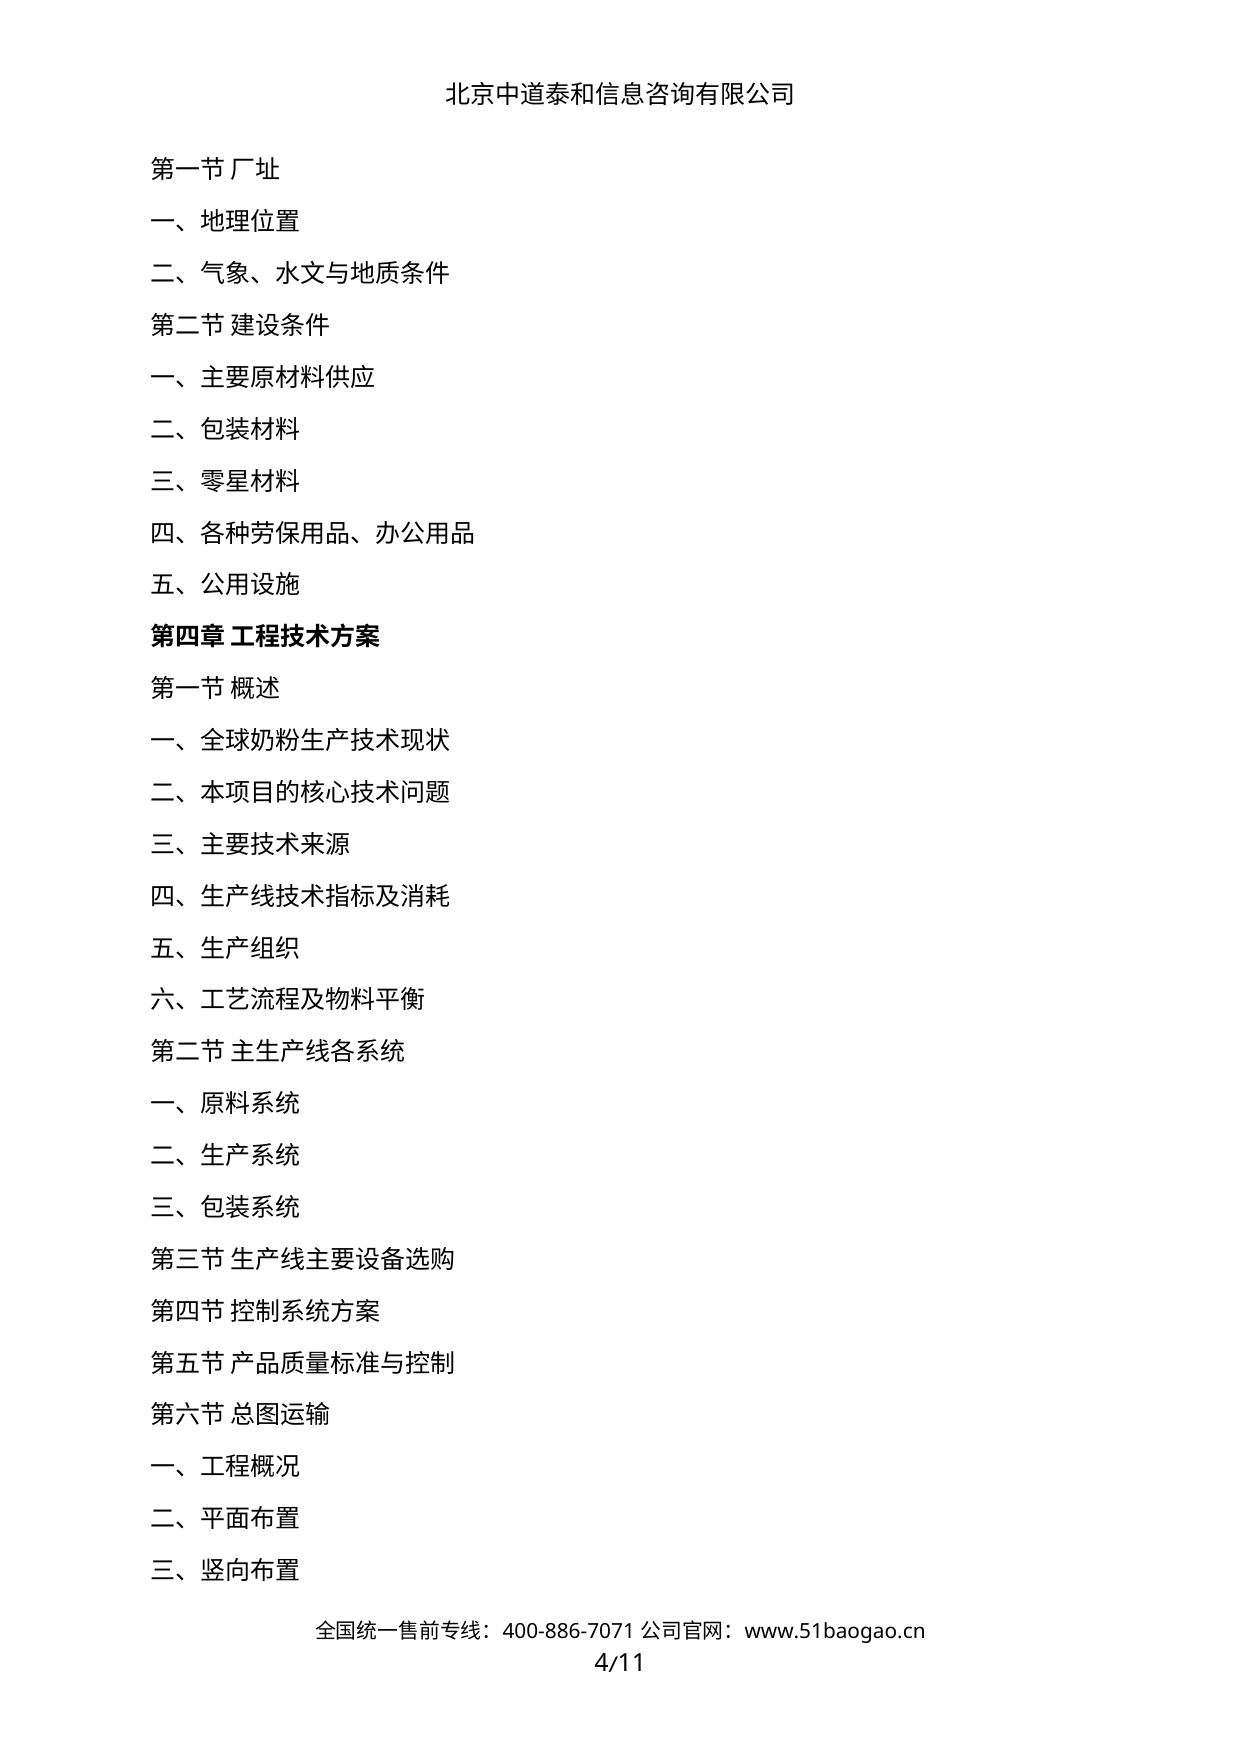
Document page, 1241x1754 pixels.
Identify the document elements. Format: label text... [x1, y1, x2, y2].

text 一、工程概况 [150, 1447, 1090, 1483]
text 五、公用设施 [150, 565, 1090, 601]
text 第四节 控制系统方案 [150, 1291, 1090, 1327]
text 第二节 主生产线各系统 [150, 1032, 1090, 1068]
text 五、生产组织 [150, 928, 1090, 964]
text 三、竖向布置 [150, 1551, 1090, 1587]
text 第一节 概述 [150, 669, 1090, 705]
text 第五节 产品质量标准与控制 [150, 1343, 1090, 1379]
text 一、地理位置 [150, 202, 1090, 238]
text 一、主要原材料供应 [150, 357, 1090, 394]
text 四、生产线技术指标及消耗 [150, 876, 1090, 912]
text 第一节 厂址 [150, 150, 1090, 186]
text 二、本项目的核心技术问题 [150, 772, 1090, 809]
text 六、工艺流程及物料平衡 [150, 980, 1090, 1016]
text 三、零星材料 [150, 461, 1090, 497]
text 二、包装材料 [150, 409, 1090, 446]
text 四、各种劳保用品、办公用品 [150, 513, 1090, 549]
text 二、平面布置 [150, 1499, 1090, 1535]
text 第三节 生产线主要设备选购 [150, 1239, 1090, 1276]
text 三、包装系统 [150, 1187, 1090, 1224]
text 第六节 总图运输 [150, 1395, 1090, 1431]
text 一、全球奶粉生产技术现状 [150, 721, 1090, 757]
text 二、生产系统 [150, 1136, 1090, 1172]
text 第四章 工程技术方案 [150, 617, 1090, 653]
text 二、气象、水文与地质条件 [150, 254, 1090, 290]
text 一、原料系统 [150, 1084, 1090, 1120]
text 第二节 建设条件 [150, 306, 1090, 342]
text 三、主要技术来源 [150, 824, 1090, 861]
